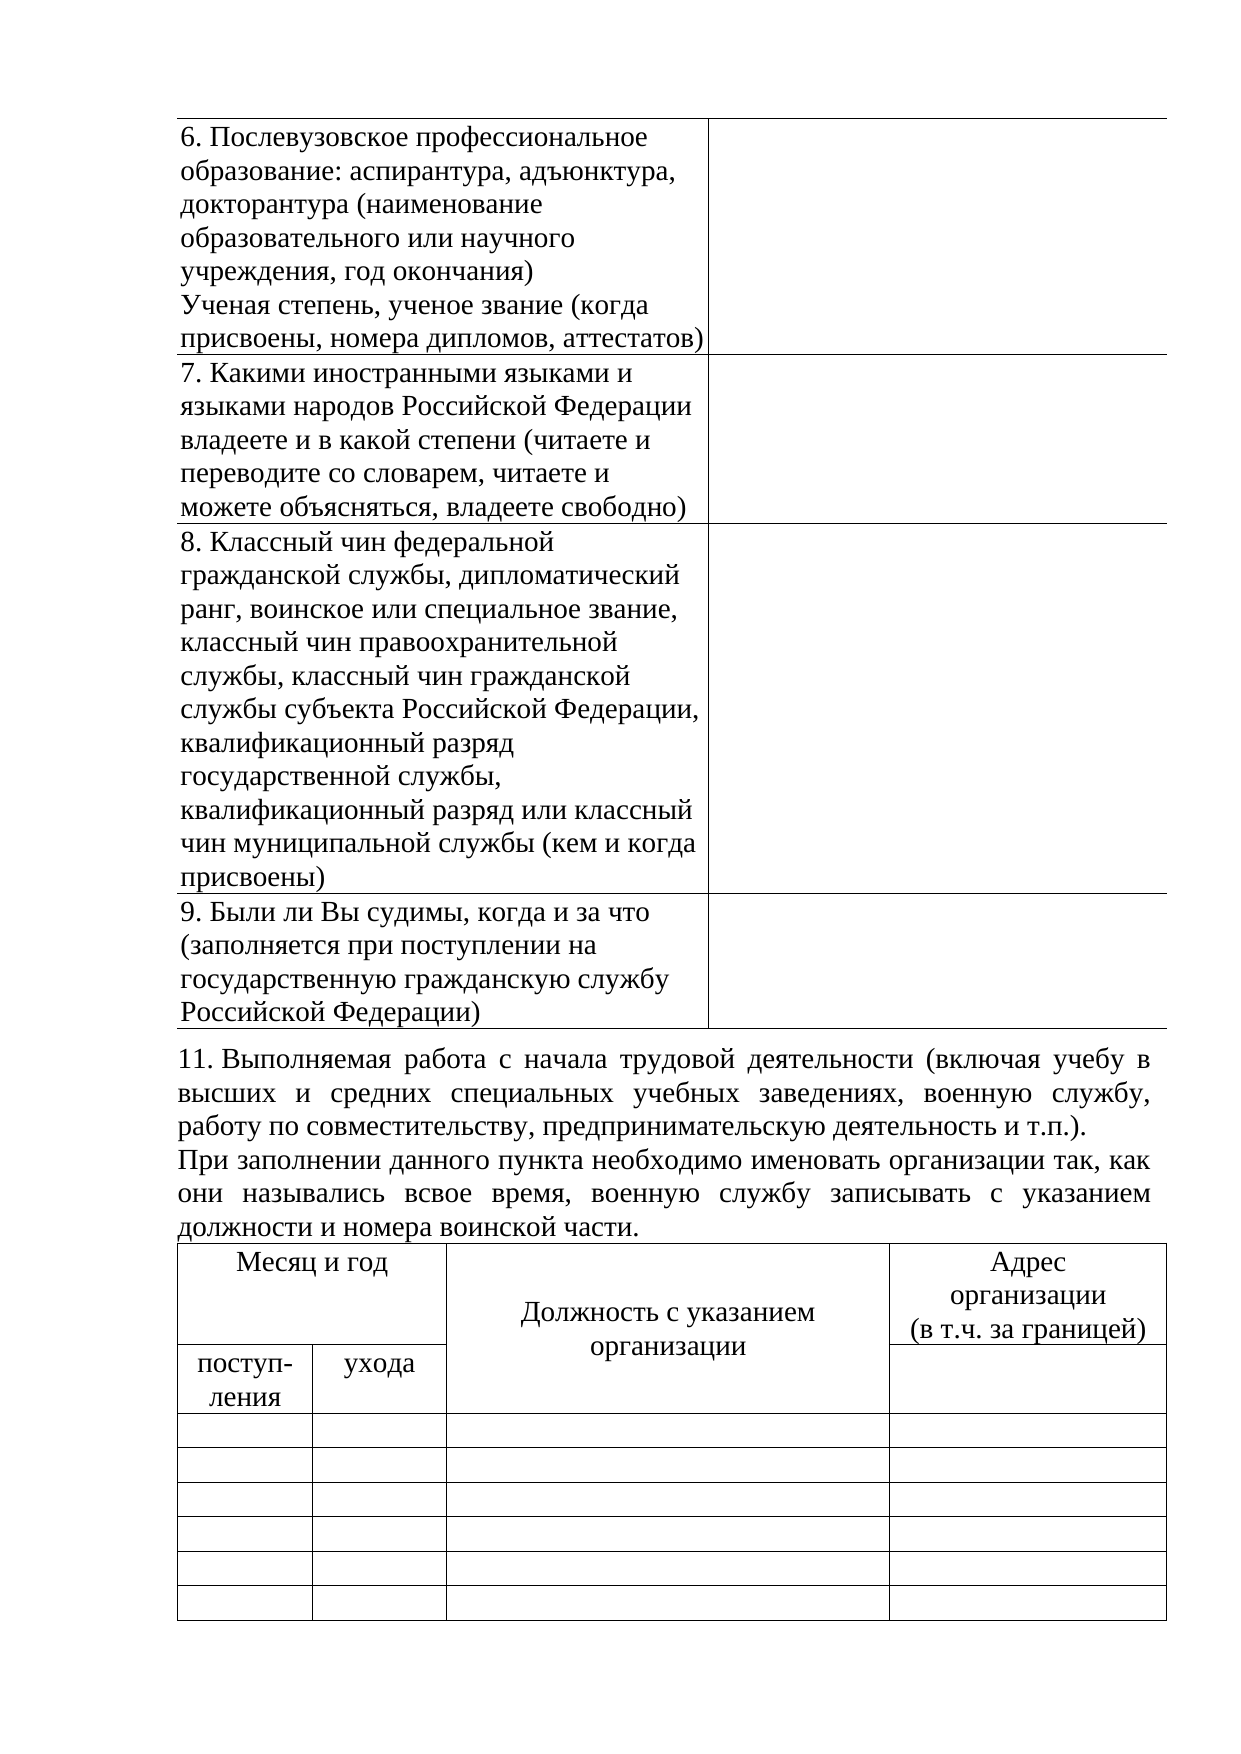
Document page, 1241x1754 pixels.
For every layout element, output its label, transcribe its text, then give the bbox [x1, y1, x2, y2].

table_header Месяц и год [178, 1244, 446, 1344]
text 11. Выполняемая работа с начала трудовой деятельности (включая учебу в высших и средних специальных учебных заведениях, военную службу, работу по совместительству, предпринимательскую деятельность и т.п.). [177, 1041, 1152, 1142]
table_cell [709, 894, 1167, 1028]
table_header Должность с указанием организации [447, 1244, 889, 1412]
table_cell [178, 1414, 312, 1447]
table_cell ухода [313, 1345, 446, 1412]
table_cell поступления [178, 1345, 312, 1412]
table_cell [447, 1448, 889, 1482]
table_cell [313, 1552, 446, 1585]
table_cell [178, 1483, 312, 1516]
table_cell [313, 1448, 446, 1482]
table_cell [447, 1552, 889, 1585]
table_cell [890, 1414, 1166, 1447]
table_cell [890, 1586, 1166, 1620]
table_cell [178, 1552, 312, 1585]
table_cell [313, 1586, 446, 1620]
table_cell 9. Были ли Вы судимы, когда и за что (заполняется при поступлении на государственную гражданскую службу Российской Федерации) [177, 894, 708, 1028]
table_cell [890, 1552, 1166, 1585]
table_cell [447, 1414, 889, 1447]
table_header Адрес организации (в т.ч. за границей) [890, 1244, 1166, 1344]
table_cell [709, 355, 1167, 523]
table_cell [447, 1483, 889, 1516]
table_cell [709, 524, 1167, 893]
table_cell 8. Классный чин федеральной гражданской службы, дипломатический ранг, воинское или специальное звание, классный чин правоохранительной службы, классный чин гражданской службы субъекта Российской Федерации, квалификационный разряд государственной службы, квалификационный разряд или классный чин муниципальной службы (кем и когда присвоены) [177, 524, 708, 893]
table_cell [447, 1586, 889, 1620]
table_cell [313, 1414, 446, 1447]
table_cell [890, 1345, 1166, 1412]
table_cell [178, 1517, 312, 1551]
text При заполнении данного пункта необходимо именовать организации так, как они назывались всвое время, военную службу записывать с указанием должности и номера воинской части. [177, 1142, 1152, 1243]
table_cell 6. Послевузовское профессиональное образование: аспирантура, адъюнктура, докторантура (наименование образовательного или научного учреждения, год окончания) Ученая степень, ученое звание (когда присвоены, номера дипломов, аттестатов) [177, 119, 708, 354]
table_cell [890, 1448, 1166, 1482]
table_cell [313, 1483, 446, 1516]
table_cell [890, 1483, 1166, 1516]
table_cell [447, 1517, 889, 1551]
table_cell [890, 1517, 1166, 1551]
table_cell [178, 1448, 312, 1482]
table_cell 7. Какими иностранными языками и языками народов Российской Федерации владеете и в какой степени (читаете и переводите со словарем, читаете и можете объясняться, владеете свободно) [177, 355, 708, 523]
table_cell [709, 119, 1167, 354]
table_cell [313, 1517, 446, 1551]
table_cell [178, 1586, 312, 1620]
